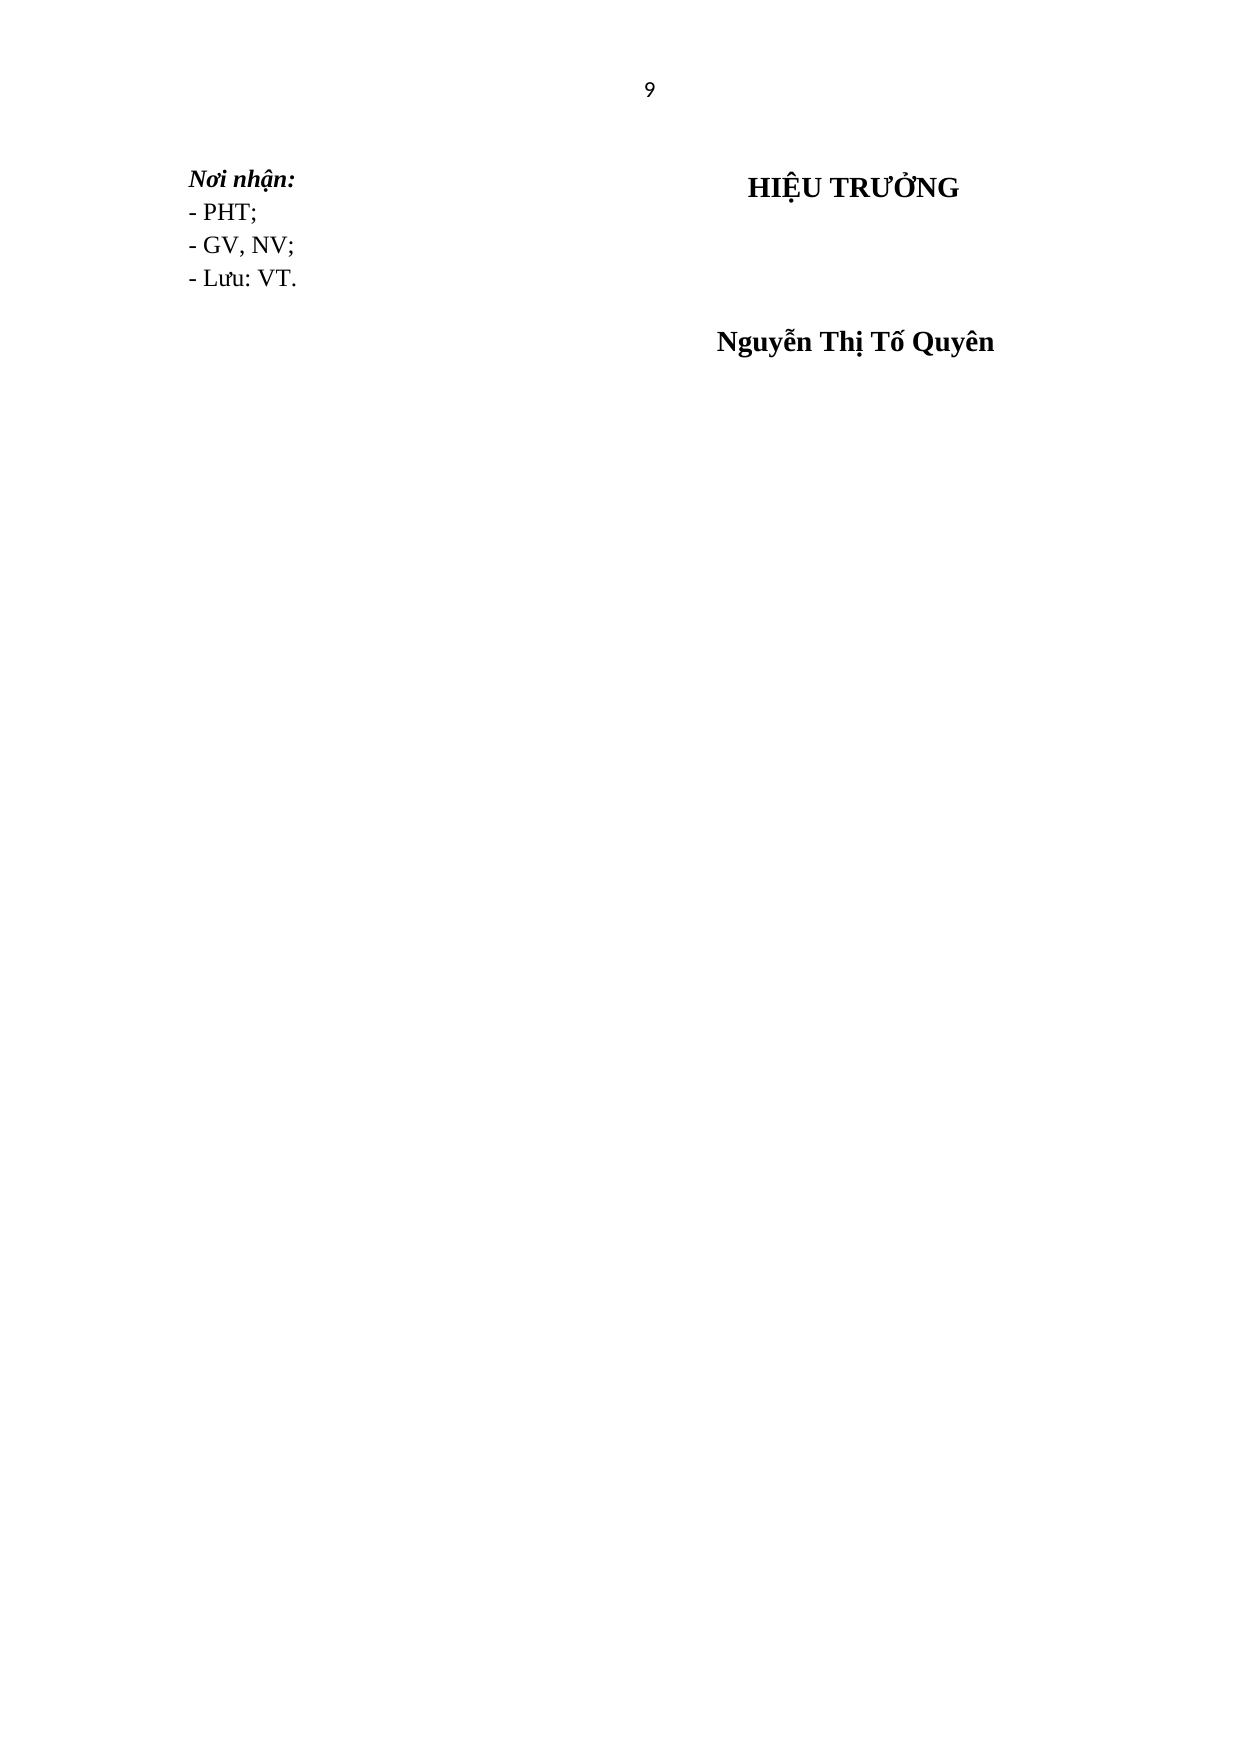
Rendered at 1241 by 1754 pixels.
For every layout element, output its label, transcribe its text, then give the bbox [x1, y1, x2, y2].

table_header HIỆU TRƯỞNG Nguyễn Thị Tố Quyên [574, 132, 1133, 472]
table_header Nơi nhận: - PHT; - GV, NV; - Lưu: VT. [177, 132, 574, 472]
